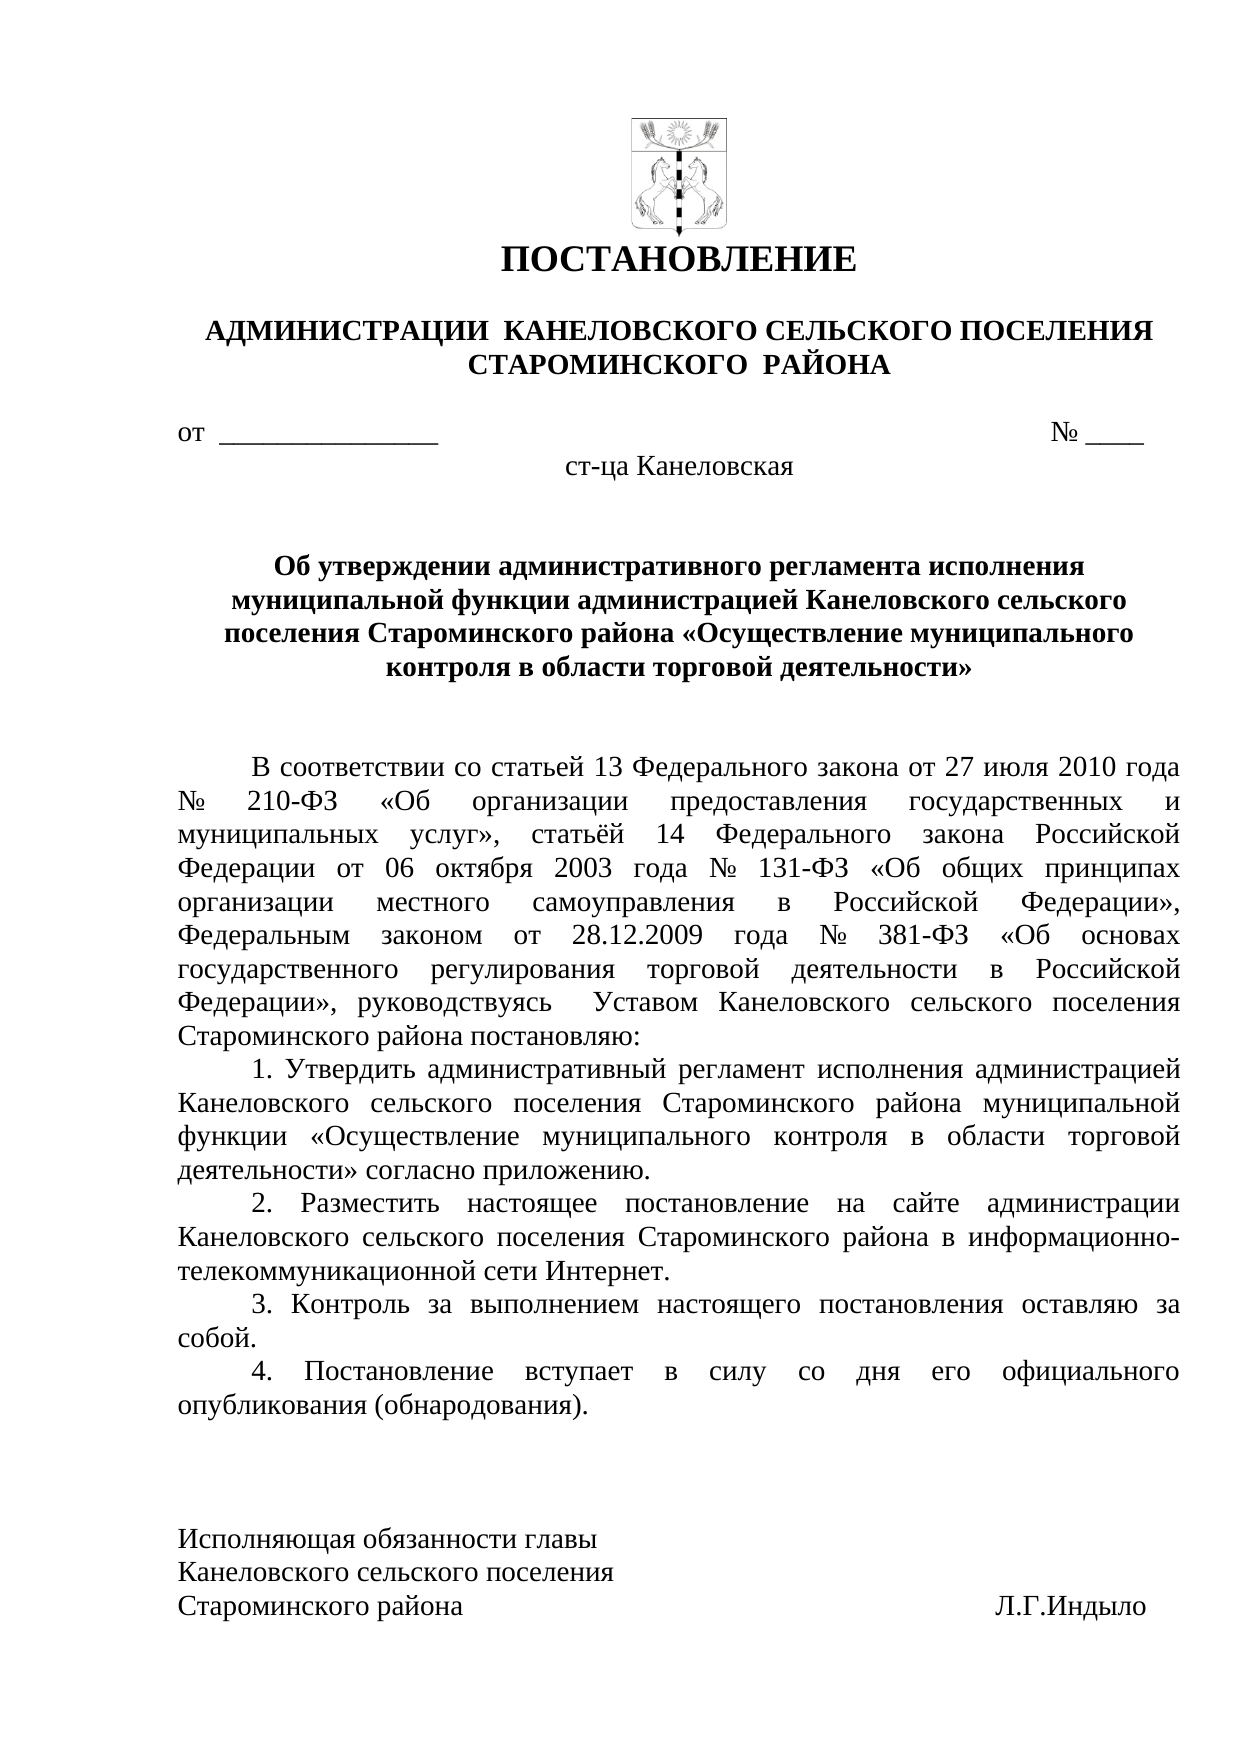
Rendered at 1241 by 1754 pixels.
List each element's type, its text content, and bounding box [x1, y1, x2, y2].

text ПОСТАНОВЛЕНИЕ [177, 237, 1181, 280]
text СТАРОМИНСКОГО РАЙОНА [177, 347, 1181, 381]
text 2. Разместить настоящее постановление на сайте администрации Канеловского сельского поселения Староминского района в информационно-телекоммуникационной сети Интернет. [177, 1186, 1181, 1286]
text от _______________ № ____ [177, 414, 1181, 448]
text Об утверждении административного регламента исполнения муниципальной функции администрацией Канеловского сельского поселения Староминского района «Осуществление муниципального контроля в области торговой деятельности» [177, 548, 1181, 682]
text В соответствии со статьей 13 Федерального закона от 27 июля 2010 года № 210-ФЗ «Об организации предоставления государственных и муниципальных услуг», статьёй 14 Федерального закона Российской Федерации от 06 октября 2003 года № 131-ФЗ «Об общих принципах организации местного самоуправления в Российской Федерации», Федеральным законом от 28.12.2009 года № 381-ФЗ «Об основах государственного регулирования торговой деятельности в Российской Федерации», руководствуясь Уставом Канеловского сельского поселения Староминского района постановляю: [177, 749, 1181, 1051]
text ст-ца Канеловская [177, 448, 1181, 481]
text Исполняющая обязанности главы [177, 1521, 1181, 1554]
text АДМИНИСТРАЦИИ КАНЕЛОВСКОГО СЕЛЬСКОГО ПОСЕЛЕНИЯ [177, 313, 1181, 347]
picture [631, 118, 727, 237]
text Староминского района Л.Г.Индыло [177, 1588, 1181, 1622]
text 1. Утвердить административный регламент исполнения администрацией Канеловского сельского поселения Староминского района муниципальной функции «Осуществление муниципального контроля в области торговой деятельности» согласно приложению. [177, 1051, 1181, 1186]
text Канеловского сельского поселения [177, 1554, 1181, 1588]
text 4. Постановление вступает в силу со дня его официального опубликования (обнародования). [177, 1353, 1181, 1420]
text 3. Контроль за выполнением настоящего постановления оставляю за собой. [177, 1286, 1181, 1353]
